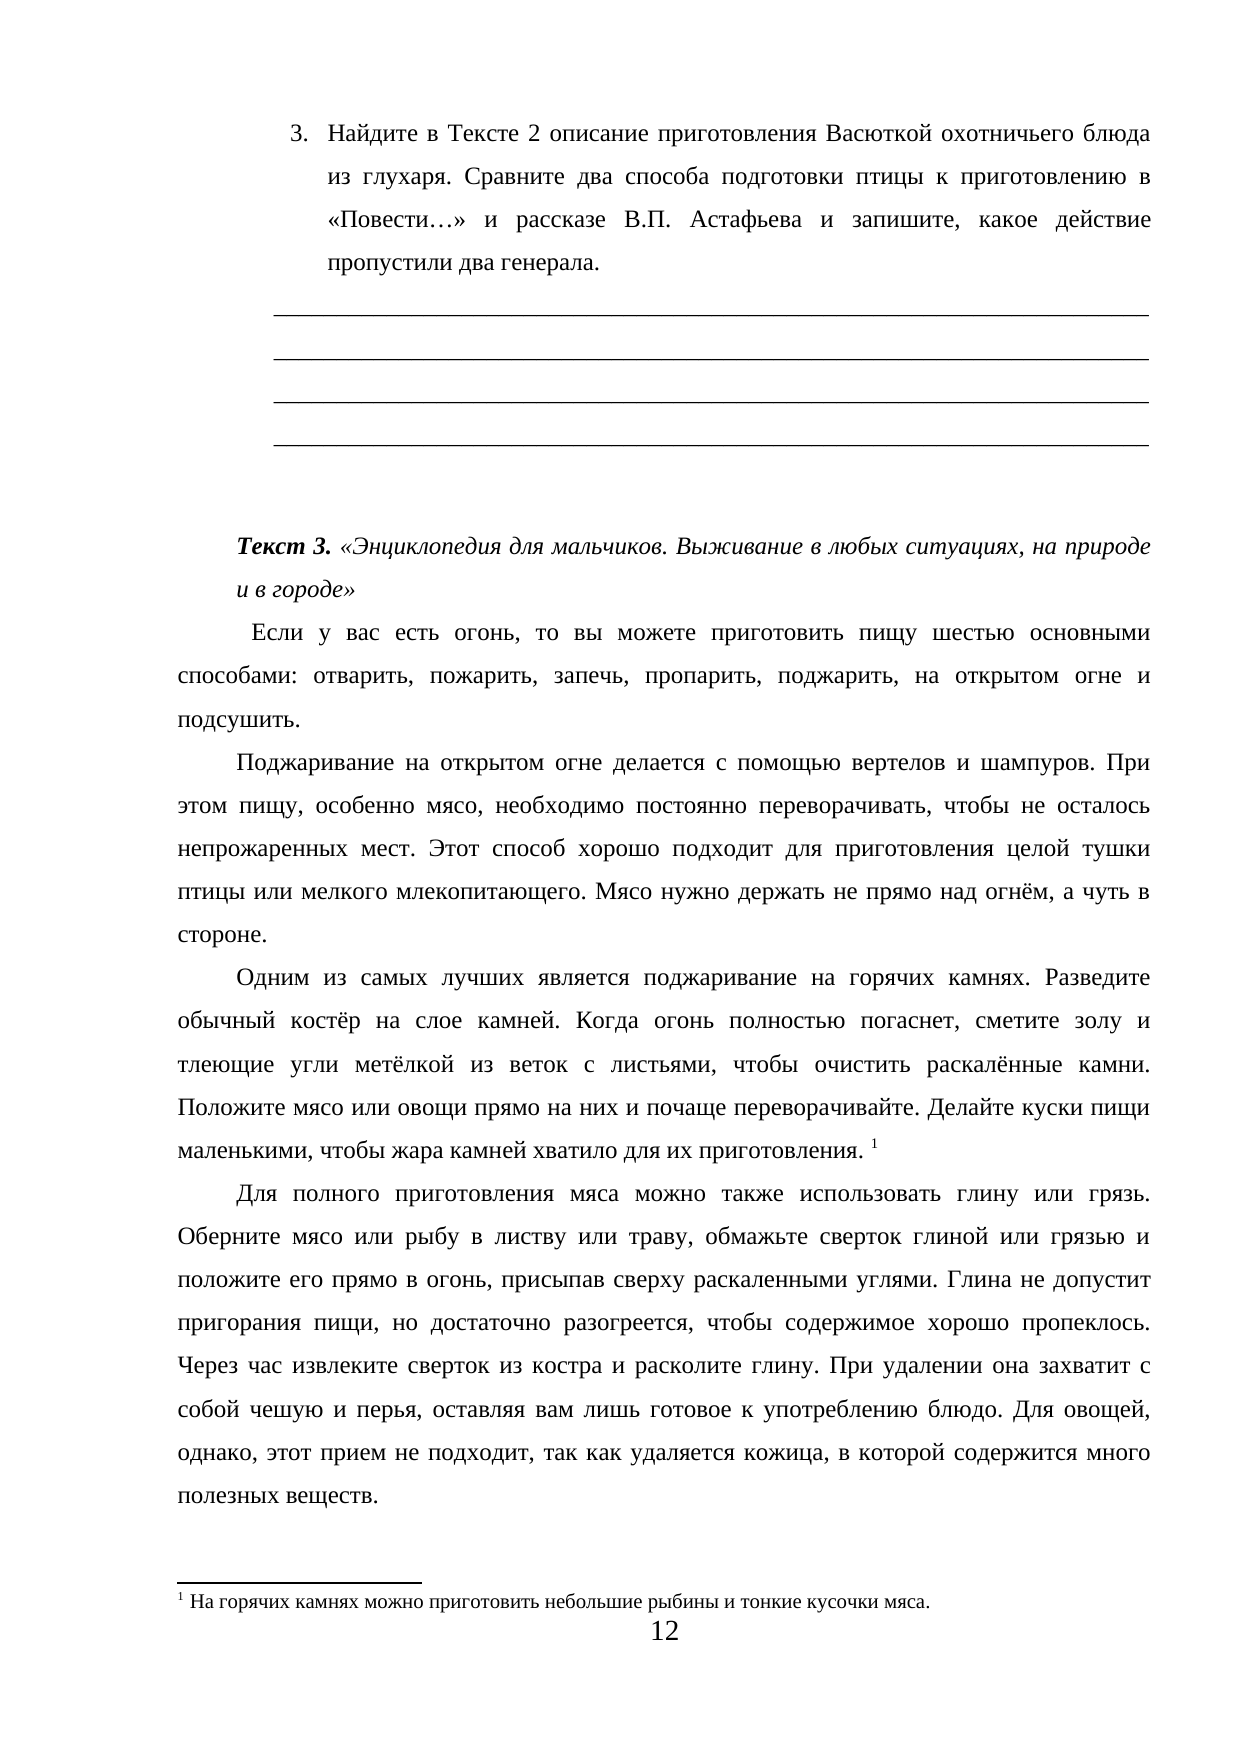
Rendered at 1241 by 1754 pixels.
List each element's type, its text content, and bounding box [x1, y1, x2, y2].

list Текст 3. «Энциклопедия для мальчиков. Выживание в любых ситуациях, на природе и в городе» [236, 531, 1152, 603]
list Поджаривание на открытом огне делается с помощью вертелов и шампуров. При этом пищу, особенно мясо, необходимо постоянно переворачивать, чтобы не осталось непрожаренных мест. Этот способ хорошо подходит для приготовления целой тушки птицы или мелкого млекопитающего. Мясо нужно держать не прямо над огнём, а чуть в стороне. [177, 747, 1152, 948]
list Если у вас есть огонь, то вы можете приготовить пищу шестью основными способами: отварить, пожарить, запечь, пропарить, поджарить, на открытом огне и подсушить. [177, 617, 1152, 732]
list ________________________________________________________________________________________________________________________________________________________________________________________________________________________________________________________________________________________ [274, 291, 1152, 449]
list Для полного приготовления мяса можно также использовать глину или грязь. Оберните мясо или рыбу в листву или траву, обмажьте сверток глиной или грязью и положите его прямо в огонь, присыпав сверху раскаленными углями. Глина не допустит пригорания пищи, но достаточно разогреется, чтобы содержимое хорошо пропеклось. Через час извлеките сверток из костра и расколите глину. При удалении она захватит с собой чешую и перья, оставляя вам лишь готовое к употреблению блюдо. Для овощей, однако, этот прием не подходит, так как удаляется кожица, в которой содержится много полезных веществ. [177, 1178, 1152, 1509]
list Найдите в Тексте 2 описание приготовления Васюткой охотничьего блюда из глухаря. Сравните два способа подготовки птицы к приготовлению в «Повести…» и рассказе В.П. Астафьева и запишите, какое действие пропустили два генерала. [290, 118, 1152, 276]
list Одним из самых лучших является поджаривание на горячих камнях. Разведите обычный костёр на слое камней. Когда огонь полностью погаснет, сметите золу и тлеющие угли метёлкой из веток с листьями, чтобы очистить раскалённые камни. Положите мясо или овощи прямо на них и почаще переворачивайте. Делайте куски пищи маленькими, чтобы жара камней хватило для их приготовления. [177, 962, 1152, 1164]
